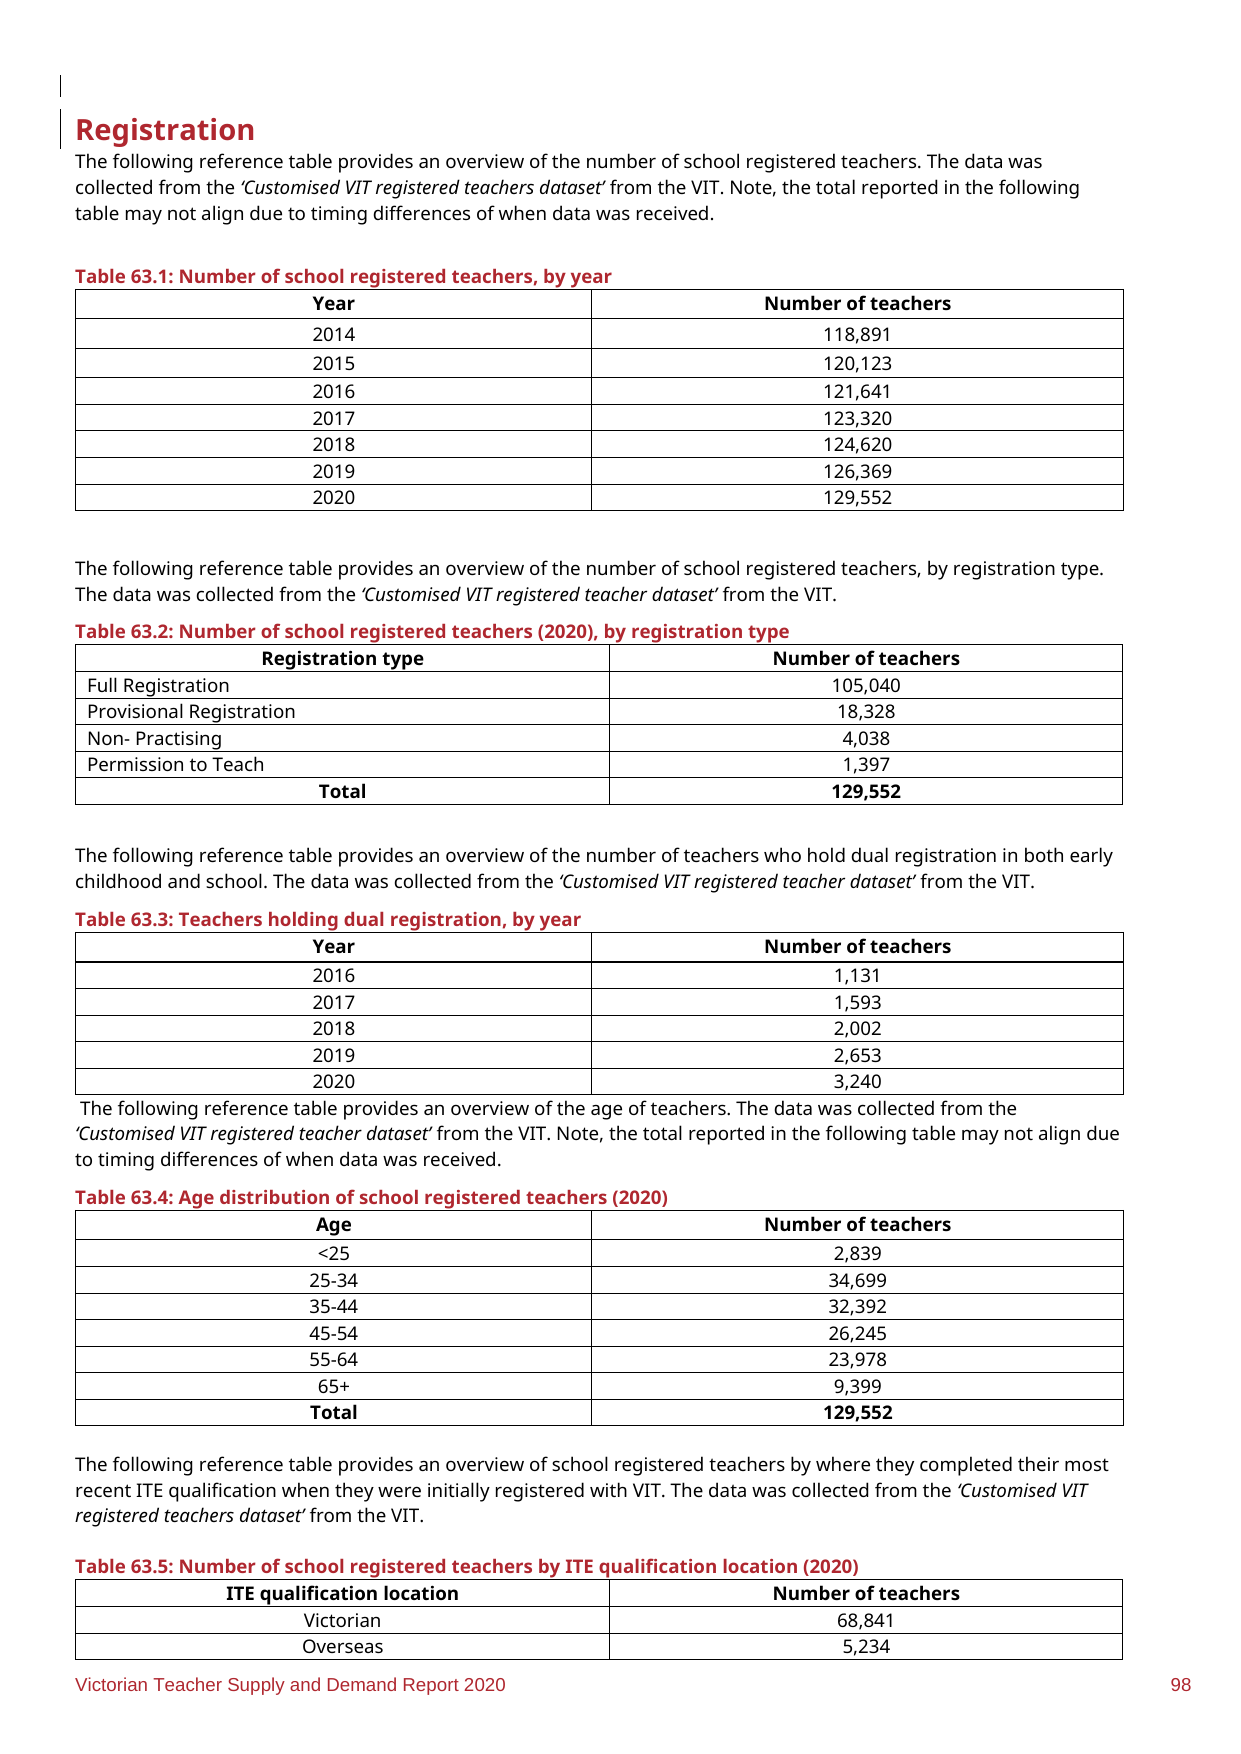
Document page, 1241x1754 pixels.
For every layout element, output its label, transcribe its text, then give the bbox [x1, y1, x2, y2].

text The following reference table provides an overview of the number of teachers who hold dual registration in both early childhood and school. The data was collected from the ‘Customised VIT registered teacher dataset’ from the VIT. [75, 843, 1122, 894]
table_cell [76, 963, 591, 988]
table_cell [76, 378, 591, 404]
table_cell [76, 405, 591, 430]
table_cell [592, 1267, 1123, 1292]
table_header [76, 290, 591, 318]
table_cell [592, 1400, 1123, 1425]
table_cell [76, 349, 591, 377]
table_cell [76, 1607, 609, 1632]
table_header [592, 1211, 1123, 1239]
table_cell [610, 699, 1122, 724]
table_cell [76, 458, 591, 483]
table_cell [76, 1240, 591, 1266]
subtitle Table 63.1: Number of school registered teachers, by year [75, 263, 1122, 289]
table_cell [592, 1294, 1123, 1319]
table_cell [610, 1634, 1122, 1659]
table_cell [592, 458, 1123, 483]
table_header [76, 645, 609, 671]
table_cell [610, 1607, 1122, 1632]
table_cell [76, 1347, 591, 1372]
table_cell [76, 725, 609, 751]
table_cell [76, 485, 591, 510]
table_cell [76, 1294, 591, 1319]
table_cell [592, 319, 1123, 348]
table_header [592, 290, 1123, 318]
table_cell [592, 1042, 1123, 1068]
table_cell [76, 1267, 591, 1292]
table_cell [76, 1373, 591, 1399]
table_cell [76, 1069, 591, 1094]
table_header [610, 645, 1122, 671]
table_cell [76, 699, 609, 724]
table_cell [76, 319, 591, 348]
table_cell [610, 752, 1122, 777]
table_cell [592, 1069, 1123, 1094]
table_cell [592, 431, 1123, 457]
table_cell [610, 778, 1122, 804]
subtitle Registration [75, 109, 1122, 149]
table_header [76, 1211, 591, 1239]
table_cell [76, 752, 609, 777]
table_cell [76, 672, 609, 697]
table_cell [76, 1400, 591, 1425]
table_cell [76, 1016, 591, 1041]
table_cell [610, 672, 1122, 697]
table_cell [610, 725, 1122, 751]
text The following reference table provides an overview of the number of school registered teachers, by registration type. The data was collected from the ‘Customised VIT registered teacher dataset’ from the VIT. [75, 555, 1122, 606]
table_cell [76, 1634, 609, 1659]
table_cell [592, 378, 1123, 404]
subtitle Table 63.2: Number of school registered teachers (2020), by registration type [75, 619, 1122, 644]
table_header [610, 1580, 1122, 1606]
text The following reference table provides an overview of the number of school registered teachers. The data was collected from the ‘Customised VIT registered teachers dataset’ from the VIT. Note, the total reported in the following table may not align due to timing differences of when data was received. [75, 149, 1122, 225]
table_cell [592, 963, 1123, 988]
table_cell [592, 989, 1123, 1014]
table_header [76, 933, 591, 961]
subtitle Table 63.3: Teachers holding dual registration, by year [75, 906, 1122, 932]
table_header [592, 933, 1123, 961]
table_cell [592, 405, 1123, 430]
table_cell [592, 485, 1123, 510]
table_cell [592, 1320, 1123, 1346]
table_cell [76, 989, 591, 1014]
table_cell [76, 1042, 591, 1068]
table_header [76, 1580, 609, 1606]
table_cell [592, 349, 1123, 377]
text The following reference table provides an overview of school registered teachers by where they completed their most recent ITE qualification when they were initially registered with VIT. The data was collected from the ‘Customised VIT registered teachers dataset’ from the VIT. [75, 1452, 1122, 1528]
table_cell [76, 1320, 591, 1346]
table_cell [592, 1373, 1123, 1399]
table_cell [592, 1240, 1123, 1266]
text The following reference table provides an overview of the age of teachers. The data was collected from the ‘Customised VIT registered teacher dataset’ from the VIT. Note, the total reported in the following table may not align due to timing differences of when data was received. [75, 1095, 1122, 1172]
subtitle Table 63.5: Number of school registered teachers by ITE qualification location (2020) [75, 1554, 1122, 1579]
subtitle Table 63.4: Age distribution of school registered teachers (2020) [75, 1184, 1122, 1210]
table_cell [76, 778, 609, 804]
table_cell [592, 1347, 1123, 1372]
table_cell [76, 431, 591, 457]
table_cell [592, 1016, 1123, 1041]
